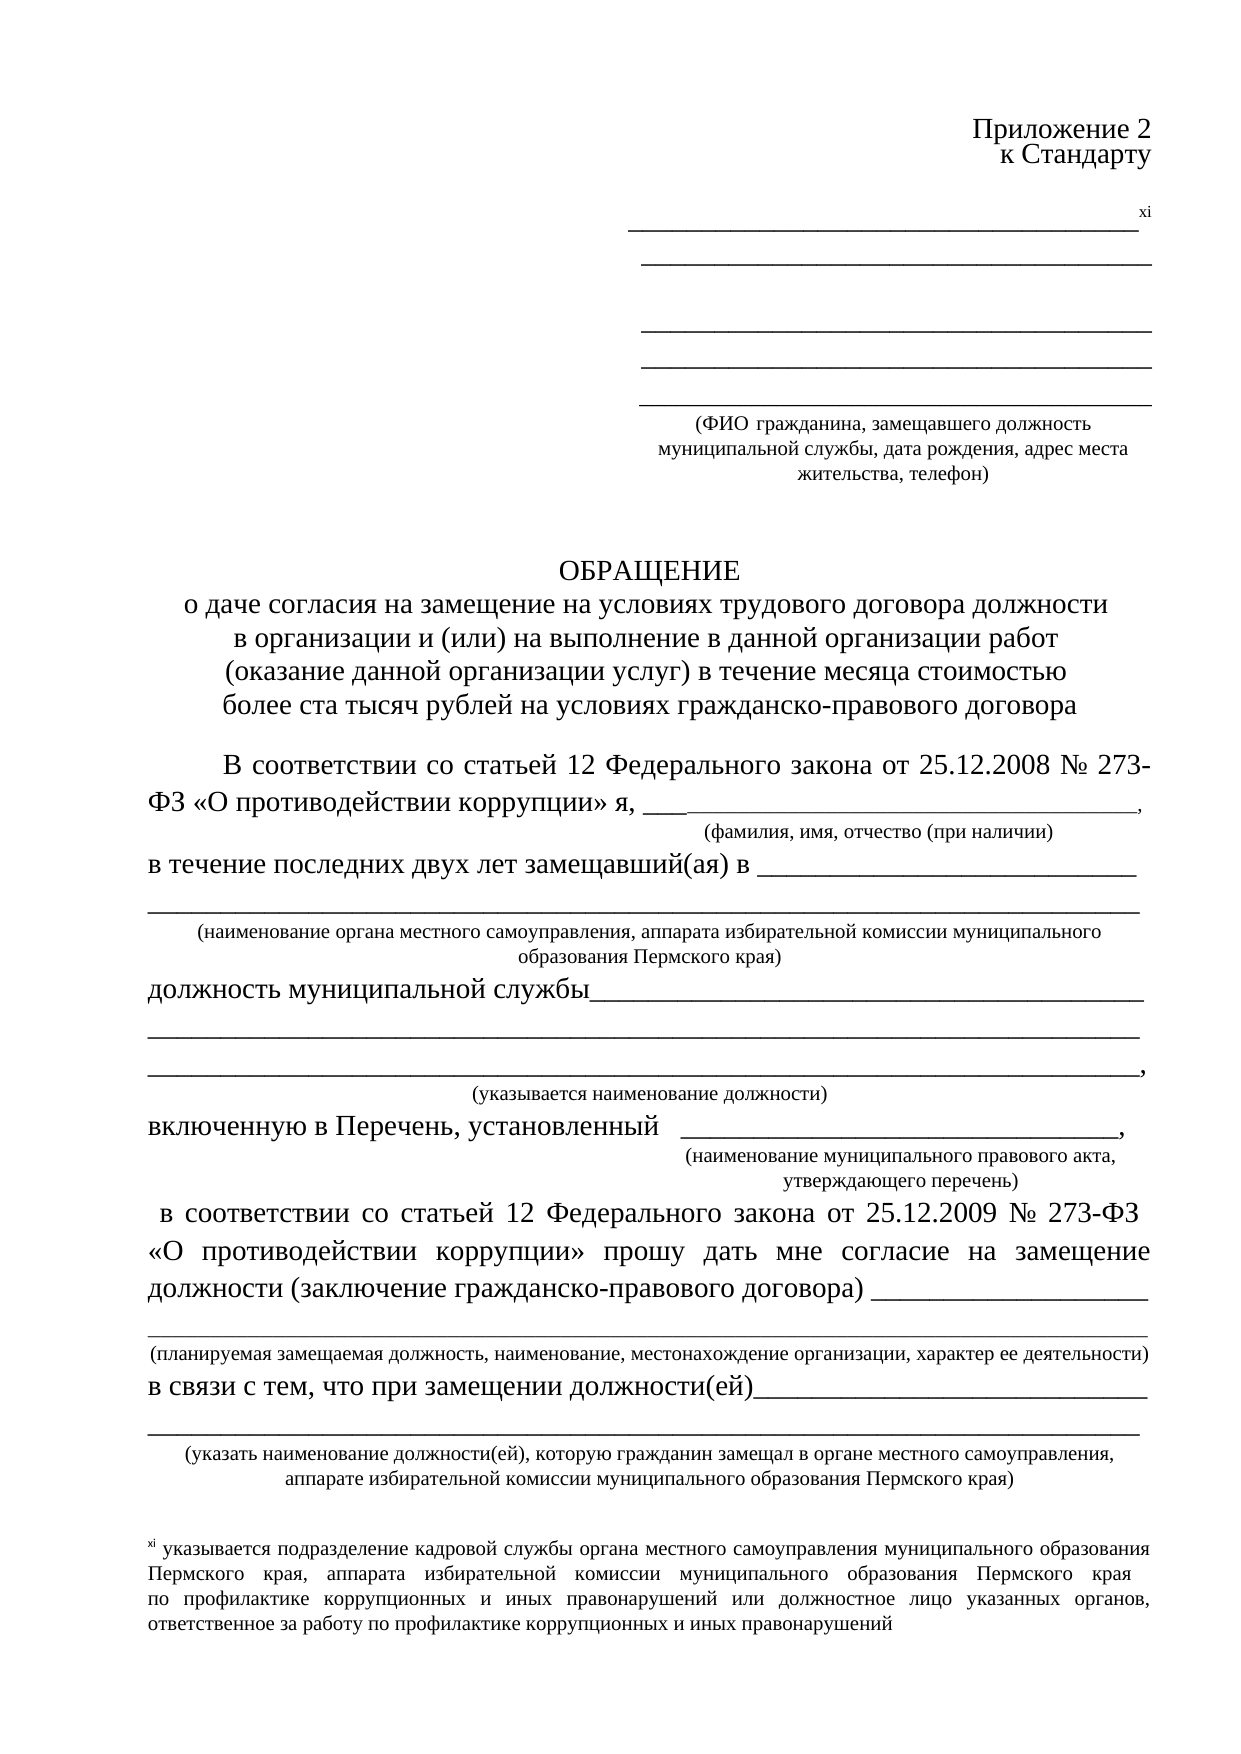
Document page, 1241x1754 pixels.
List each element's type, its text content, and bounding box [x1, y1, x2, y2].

text о даче согласия на замещение на условиях трудового договора должности в организации и (или) на выполнение в данной организации работ (оказание данной организации услуг) в течение месяца стоимостью более ста тысяч рублей на условиях гражданско-правового договора [148, 586, 1152, 721]
text к Стандарту [148, 143, 1152, 168]
text _________________________________________ [148, 373, 1152, 411]
text ОБРАЩЕНИЕ [148, 553, 1152, 586]
text (ФИО гражданина, замещавшего должность муниципальной службы, дата рождения, адрес места жительства, телефон) [635, 411, 1152, 486]
text (указывается наименование должности) [148, 1081, 1152, 1105]
text в соответствии со статьей 12 Федерального закона от 25.12.2009 № 273-ФЗ «О противодействии коррупции» прошу дать мне согласие на замещение должности (заключение гражданско-правового договора) ___________________ [148, 1192, 1152, 1305]
text Приложение 2 [148, 118, 1152, 143]
text (указать наименование должности(ей), которую гражданин замещал в органе местного самоуправления, аппарате избирательной комиссии муниципального образования Пермского края) [148, 1440, 1152, 1490]
text включенную в Перечень, установленный ______________________________, [148, 1105, 1152, 1142]
text должность муниципальной службы______________________________________ ________________________________________________________________________________________________________________________________________, [148, 968, 1152, 1081]
text ________________________________________________________________________________ [148, 1305, 1152, 1342]
text в связи с тем, что при замещении должности(ей)___________________________ [148, 1365, 1152, 1403]
text ____________________________________________________________________ [148, 881, 1152, 918]
text (планируемая замещаемая должность, наименование, местонахождение организации, характер ее деятельности) [148, 1342, 1152, 1365]
text ___________________________________ [148, 302, 1152, 336]
text ___________________________________ [148, 202, 1152, 235]
text ___________________________________ [148, 336, 1152, 373]
text в течение последних двух лет замещавший(ая) в __________________________ [148, 843, 1152, 881]
text (наименование органа местного самоуправления, аппарата избирательной комиссии муниципального образования Пермского края) [148, 918, 1152, 968]
text В соответствии со статьей 12 Федерального закона от 25.12.2008 № 273-ФЗ «О противодействии коррупции» я, _______________________________________, [148, 744, 1152, 819]
text (фамилия, имя, отчество (при наличии) [148, 819, 1152, 843]
text (наименование муниципального правового акта, утверждающего перечень) [650, 1142, 1152, 1192]
text ____________________________________________________________________ [148, 1403, 1152, 1440]
text ___________________________________ [148, 235, 1152, 269]
